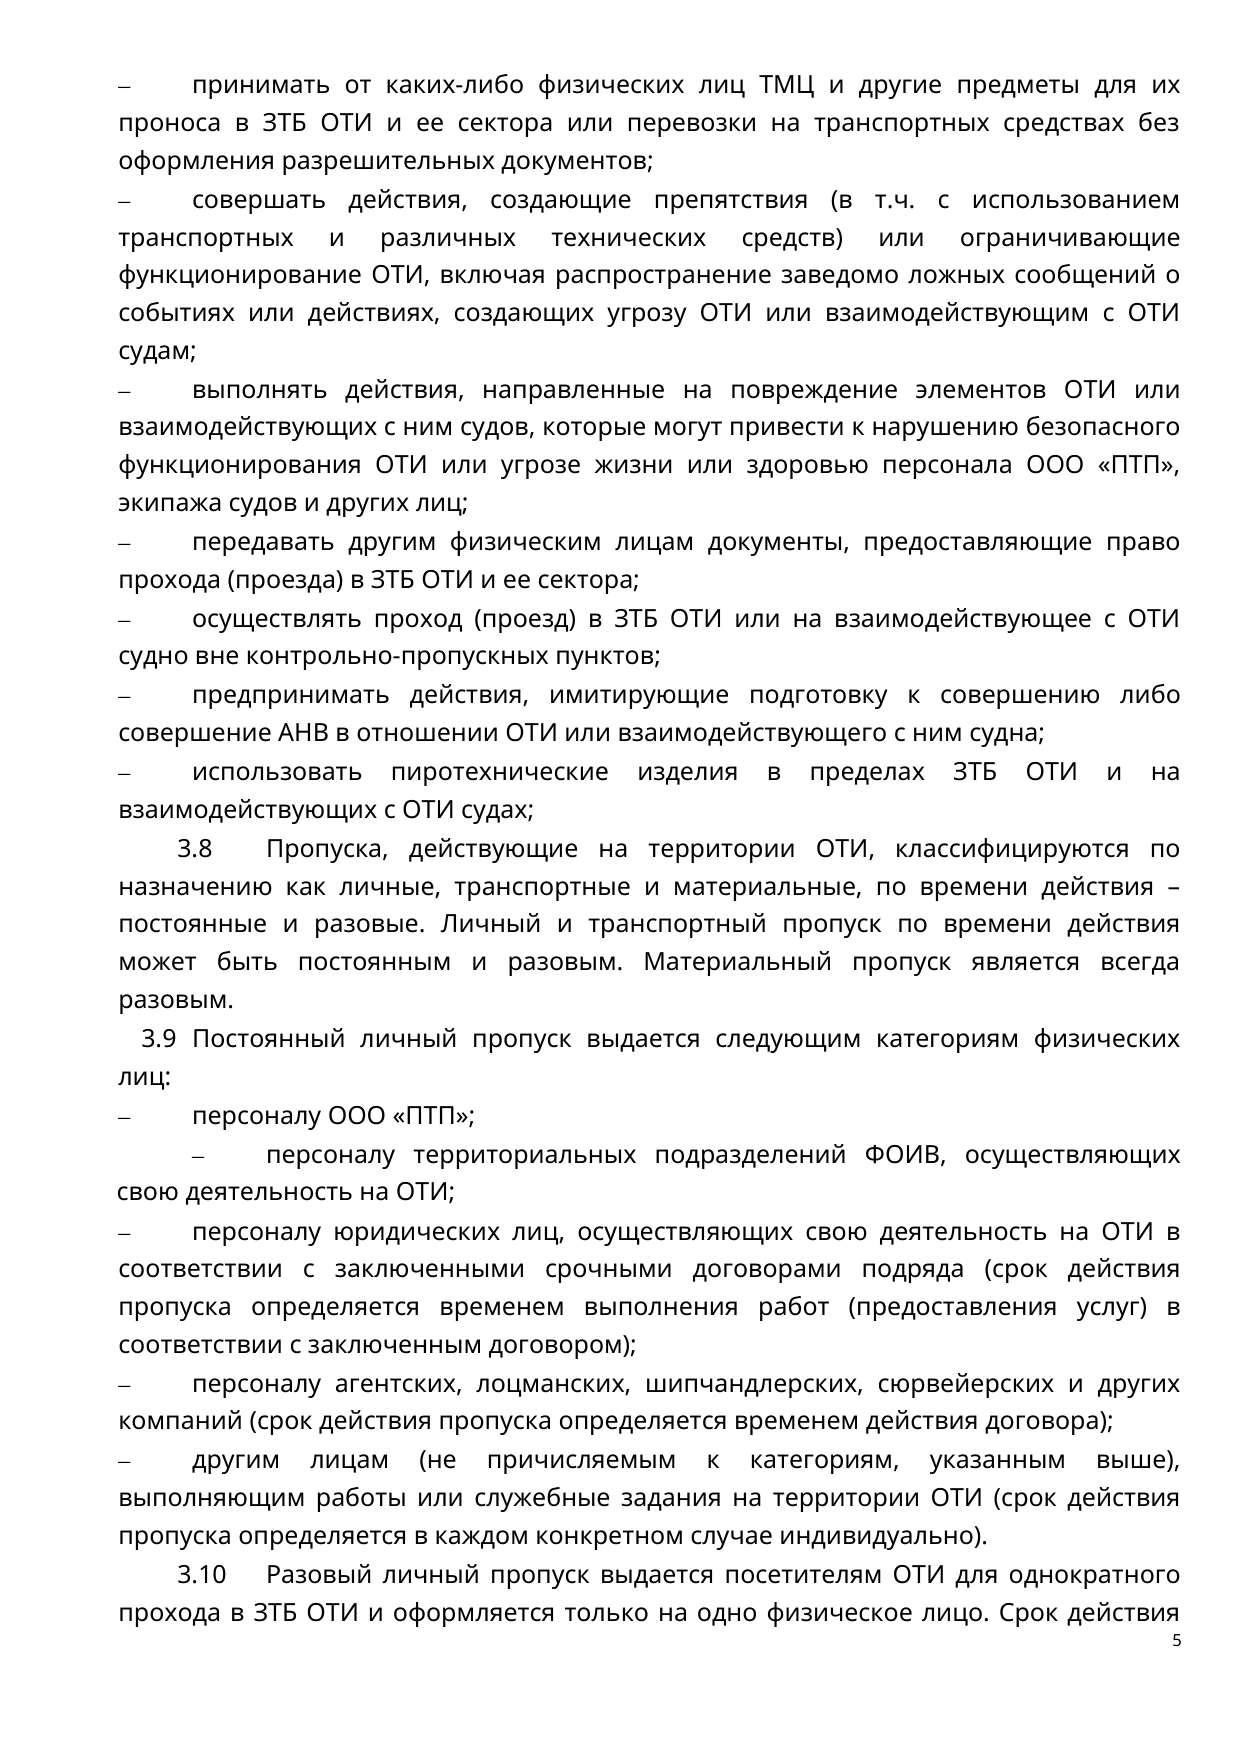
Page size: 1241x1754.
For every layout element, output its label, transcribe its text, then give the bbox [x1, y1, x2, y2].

list другим лицам (не причисляемым к категориям, указанным выше), выполняющим работы или служебные задания на территории ОТИ (срок действия пропуска определяется в каждом конкретном случае индивидуально). [118, 1442, 1181, 1552]
list осуществлять проход (проезд) в ЗТБ ОТИ или на взаимодействующее с ОТИ судно вне контрольно-пропускных пунктов; [118, 600, 1181, 672]
list использовать пиротехнические изделия в пределах ЗТБ ОТИ и на взаимодействующих с ОТИ судах; [118, 754, 1181, 826]
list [118, 1557, 1181, 1628]
list персоналу ООО «ПТП»; [118, 1097, 1181, 1131]
list Постоянный личный пропуск выдается следующим категориям физических лиц: [118, 1021, 1181, 1092]
list передавать другим физическим лицам документы, предоставляющие право прохода (проезда) в ЗТБ ОТИ и ее сектора; [118, 523, 1181, 595]
list совершать действия, создающие препятствия (в т.ч. с использованием транспортных и различных технических средств) или ограничивающие функционирование ОТИ, включая распространение заведомо ложных сообщений о событиях или действиях, создающих угрозу ОТИ или взаимодействующим с ОТИ судам; [118, 181, 1181, 366]
list Пропуска, действующие на территории ОТИ, классифицируются по назначению как личные, транспортные и материальные, по времени действия – постоянные и разовые. Личный и транспортный пропуск по времени действия может быть постоянным и разовым. Материальный пропуск является всегда разовым. [118, 831, 1181, 1016]
list персоналу юридических лиц, осуществляющих свою деятельность на ОТИ в соответствии с заключенными срочными договорами подряда (срок действия пропуска определяется временем выполнения работ (предоставления услуг) в соответствии с заключенным договором); [118, 1213, 1181, 1360]
list персоналу агентских, лоцманских, шипчандлерских, сюрвейерских и других компаний (срок действия пропуска определяется временем действия договора); [118, 1365, 1181, 1437]
list предпринимать действия, имитирующие подготовку к совершению либо совершение АНВ в отношении ОТИ или взаимодействующего с ним судна; [118, 677, 1181, 749]
list выполнять действия, направленные на повреждение элементов ОТИ или взаимодействующих с ним судов, которые могут привести к нарушению безопасного функционирования ОТИ или угрозе жизни или здоровью персонала ООО «ПТП», экипажа судов и других лиц; [118, 371, 1181, 518]
list персоналу территориальных подразделений ФОИВ, осуществляющих свою деятельность на ОТИ; [116, 1136, 1181, 1208]
list принимать от каких-либо физических лиц ТМЦ и другие предметы для их проноса в ЗТБ ОТИ и ее сектора или перевозки на транспортных средствах без оформления разрешительных документов; [118, 67, 1181, 176]
